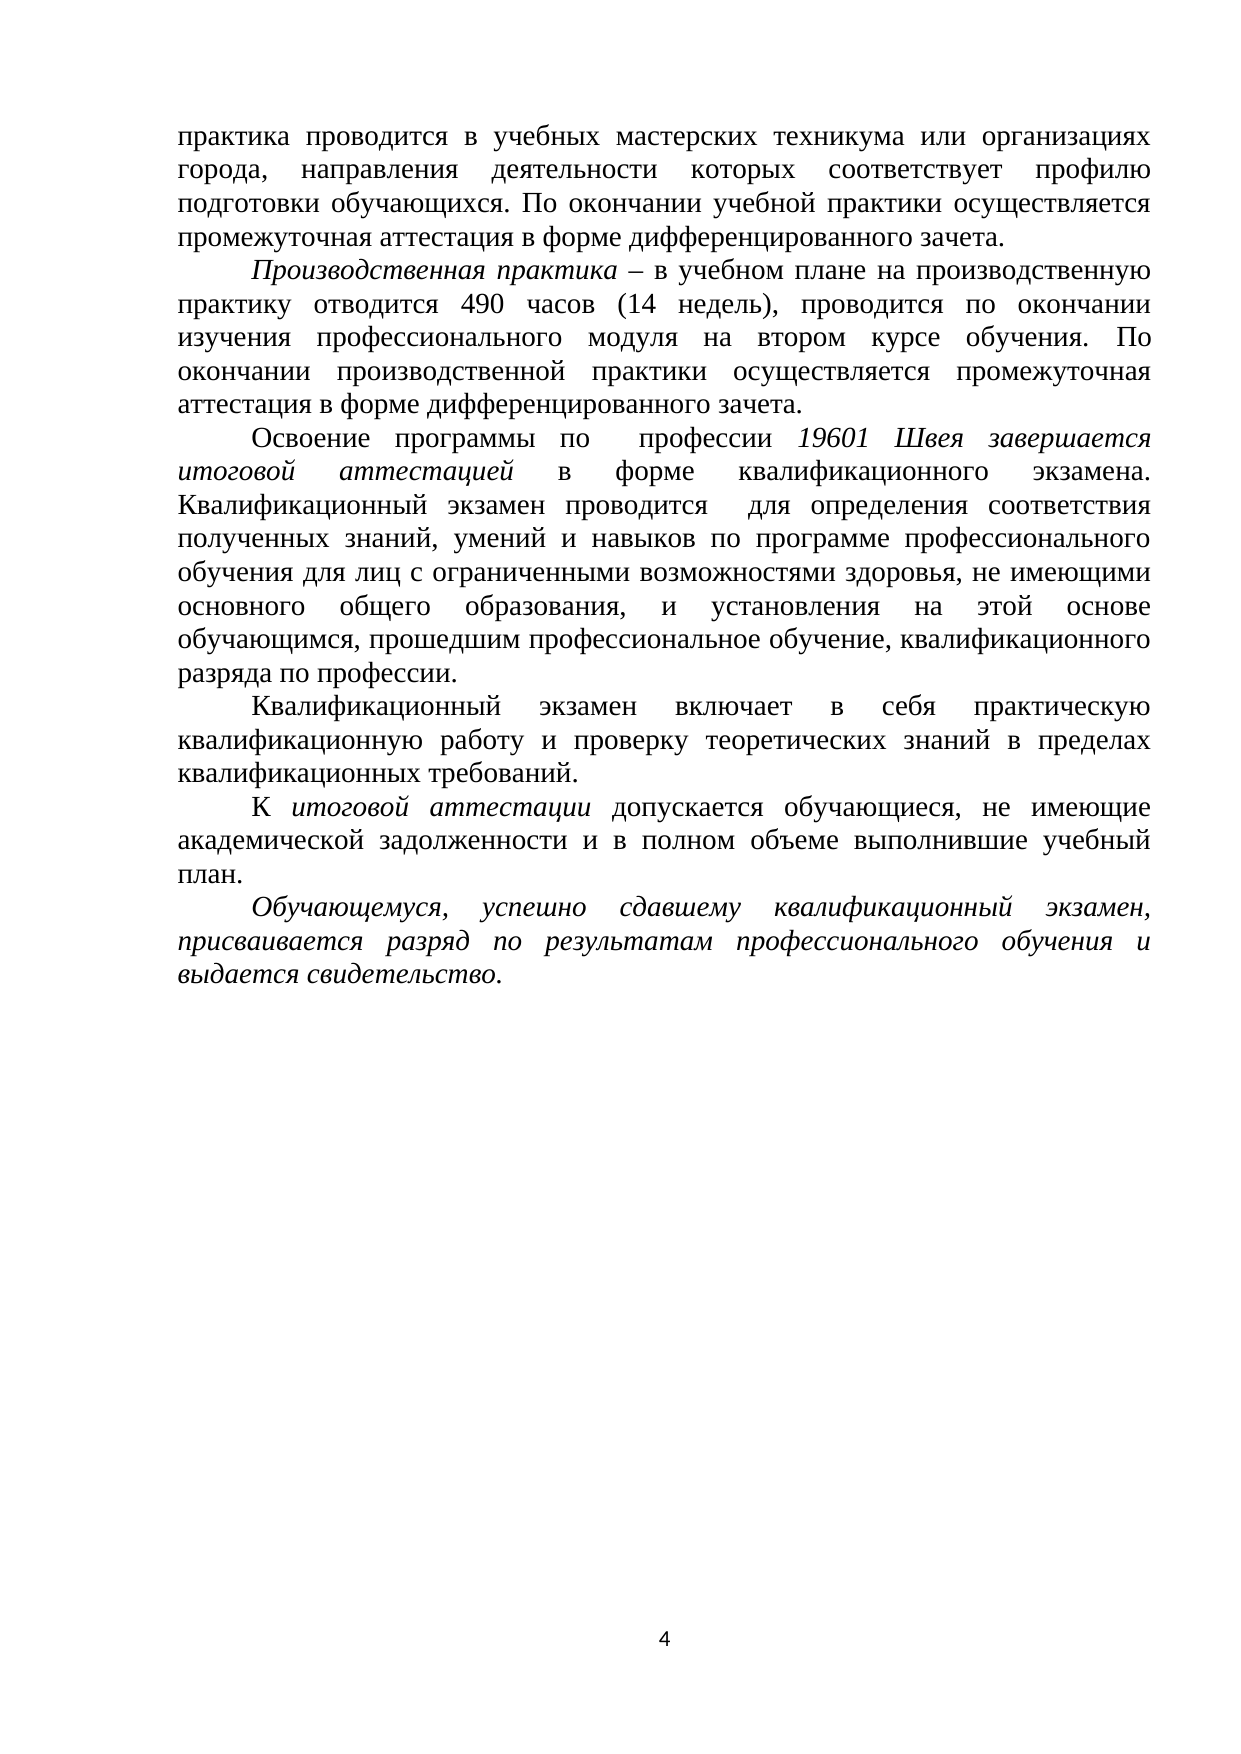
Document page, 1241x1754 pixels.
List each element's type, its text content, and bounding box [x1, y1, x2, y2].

text К итоговой аттестации допускается обучающиеся, не имеющие академической задолженности и в полном объеме выполнившие учебный план. [177, 789, 1152, 889]
text Квалификационный экзамен включает в себя практическую квалификационную работу и проверку теоретических знаний в пределах квалификационных требований. [177, 688, 1152, 789]
text Обучающемуся, успешно сдавшему квалификационный экзамен, присваивается разряд по результатам профессионального обучения и выдается свидетельство. [177, 889, 1152, 990]
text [177, 118, 1152, 252]
text Освоение программы по профессии 19601 Швея завершается итоговой аттестацией в форме квалификационного экзамена. Квалификационный экзамен проводится для определения соответствия полученных знаний, умений и навыков по программе профессионального обучения для лиц с ограниченными возможностями здоровья, не имеющими основного общего образования, и установления на этой основе обучающимся, прошедшим профессиональное обучение, квалификационного разряда по профессии. [177, 420, 1152, 688]
text Производственная практика – в учебном плане на производственную практику отводится 490 часов (14 недель), проводится по окончании изучения профессионального модуля на втором курсе обучения. По окончании производственной практики осуществляется промежуточная аттестация в форме дифференцированного зачета. [177, 252, 1152, 420]
